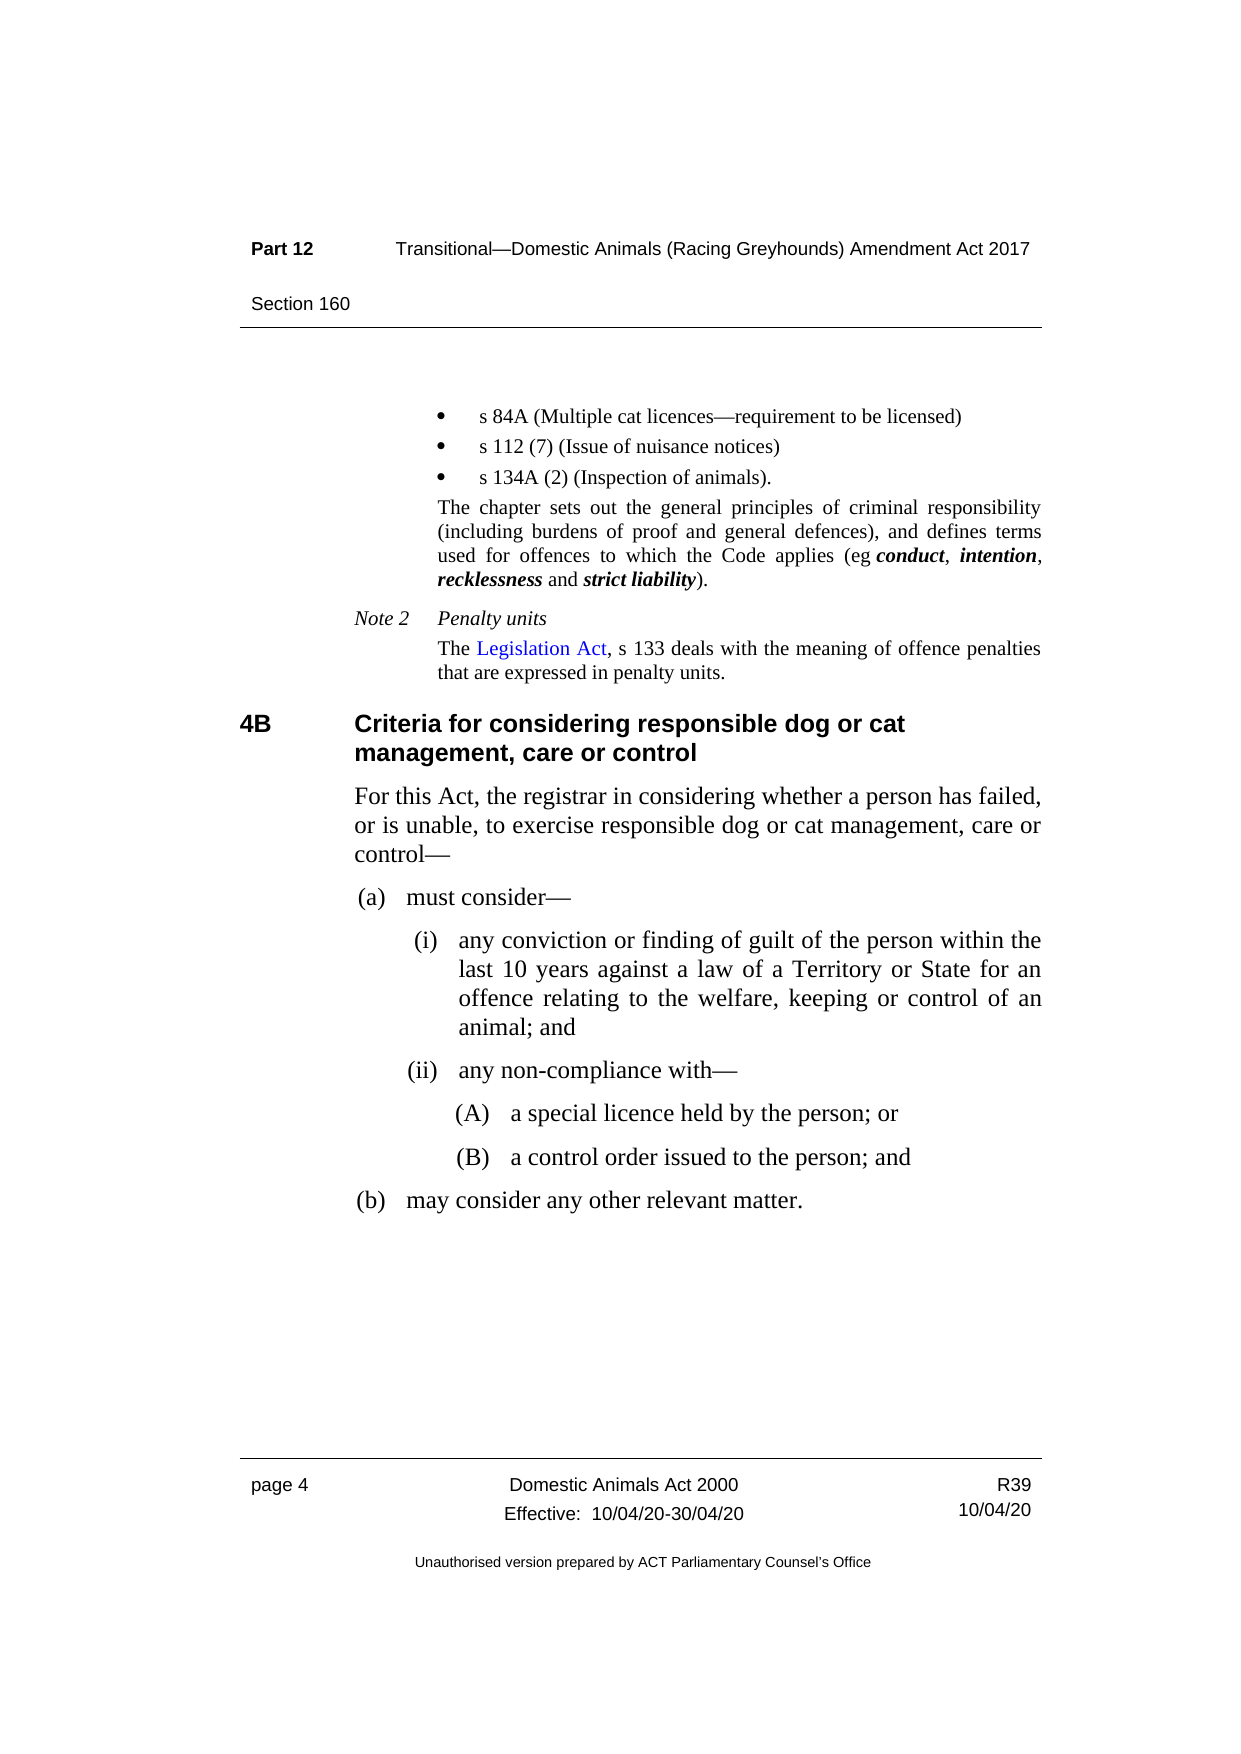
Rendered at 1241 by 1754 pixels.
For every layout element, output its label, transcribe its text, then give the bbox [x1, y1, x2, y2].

text (b) may consider any other relevant matter. [239, 1185, 1042, 1214]
text 4B Criteria for considering responsible dog or cat management, care or control [239, 709, 1042, 767]
text For this Act, the registrar in considering whether a person has failed, or is unable, to exercise responsible dog or cat management, care or control— [354, 781, 1042, 868]
text  s 134A (2) (Inspection of animals). [437, 465, 1042, 489]
text (A) a special licence held by the person; or [239, 1098, 1042, 1127]
text (i) any conviction or finding of guilt of the person within the last 10 years against a law of a Territory or State for an offence relating to the welfare, keeping or control of an animal; and [239, 926, 1042, 1041]
text The Legislation Act, s 133 deals with the meaning of offence penalties that are expressed in penalty units. [437, 636, 1042, 684]
text The chapter sets out the general principles of criminal responsibility (including burdens of proof and general defences), and defines terms used for offences to which the Code applies (eg conduct, intention, recklessness and strict liability). [437, 495, 1042, 591]
text (ii) any non-compliance with— [239, 1055, 1042, 1084]
text (B) a control order issued to the person; and [239, 1142, 1042, 1171]
text Note 2 Penalty units [354, 606, 1042, 630]
text  s 112 (7) (Issue of nuisance notices) [437, 434, 1042, 458]
text  s 84A (Multiple cat licences—requirement to be licensed) [437, 404, 1042, 428]
text (a) must consider— [239, 882, 1042, 911]
